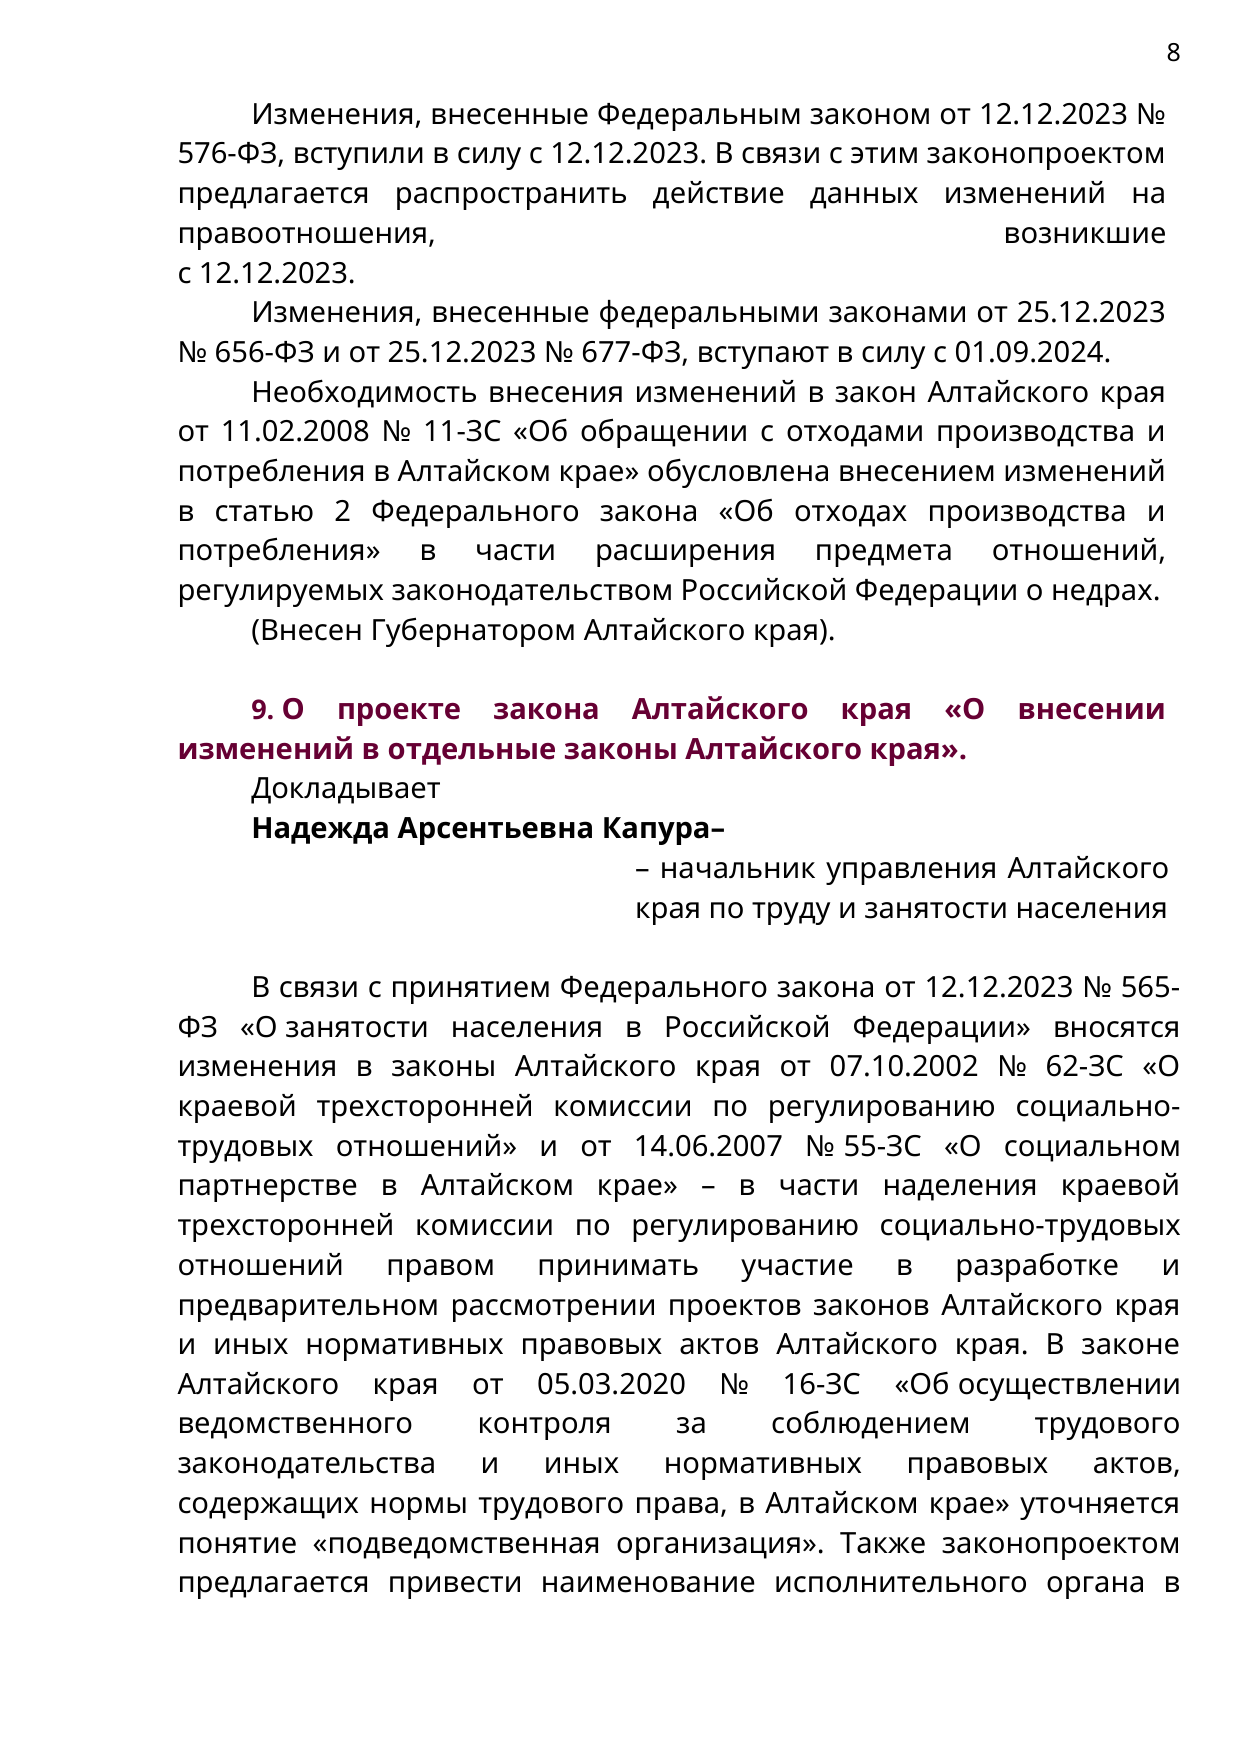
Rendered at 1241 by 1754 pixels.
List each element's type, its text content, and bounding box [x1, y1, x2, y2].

text – начальник управления Алтайского края по труду и занятости населения [635, 847, 1169, 927]
text Надежда Арсентьевна Капура– [177, 807, 1169, 847]
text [177, 966, 1181, 1601]
text Необходимость внесения изменений в закон Алтайского края от 11.02.2008 № 11-ЗС «Об обращении с отходами производства и потребления в Алтайском крае» обусловлена внесением изменений в статью 2 Федерального закона «Об отходах производства и потребления» в части расширения предмета отношений, регулируемых законодательством Российской Федерации о недрах. [177, 371, 1167, 609]
text Докладывает [177, 768, 1169, 807]
text Изменения, внесенные федеральными законами от 25.12.2023 № 656-ФЗ и от 25.12.2023 № 677-ФЗ, вступают в силу с 01.09.2024. [177, 292, 1167, 371]
list О проекте закона Алтайского края «О внесении изменений в отдельные законы Алтайского края». [177, 688, 1167, 768]
text (Внесен Губернатором Алтайского края). [177, 609, 1167, 649]
text Изменения, внесенные Федеральным законом от 12.12.2023 № 576-ФЗ, вступили в силу с 12.12.2023. В связи с этим законопроектом предлагается распространить действие данных изменений на правоотношения, возникшие с 12.12.2023. [177, 93, 1167, 292]
